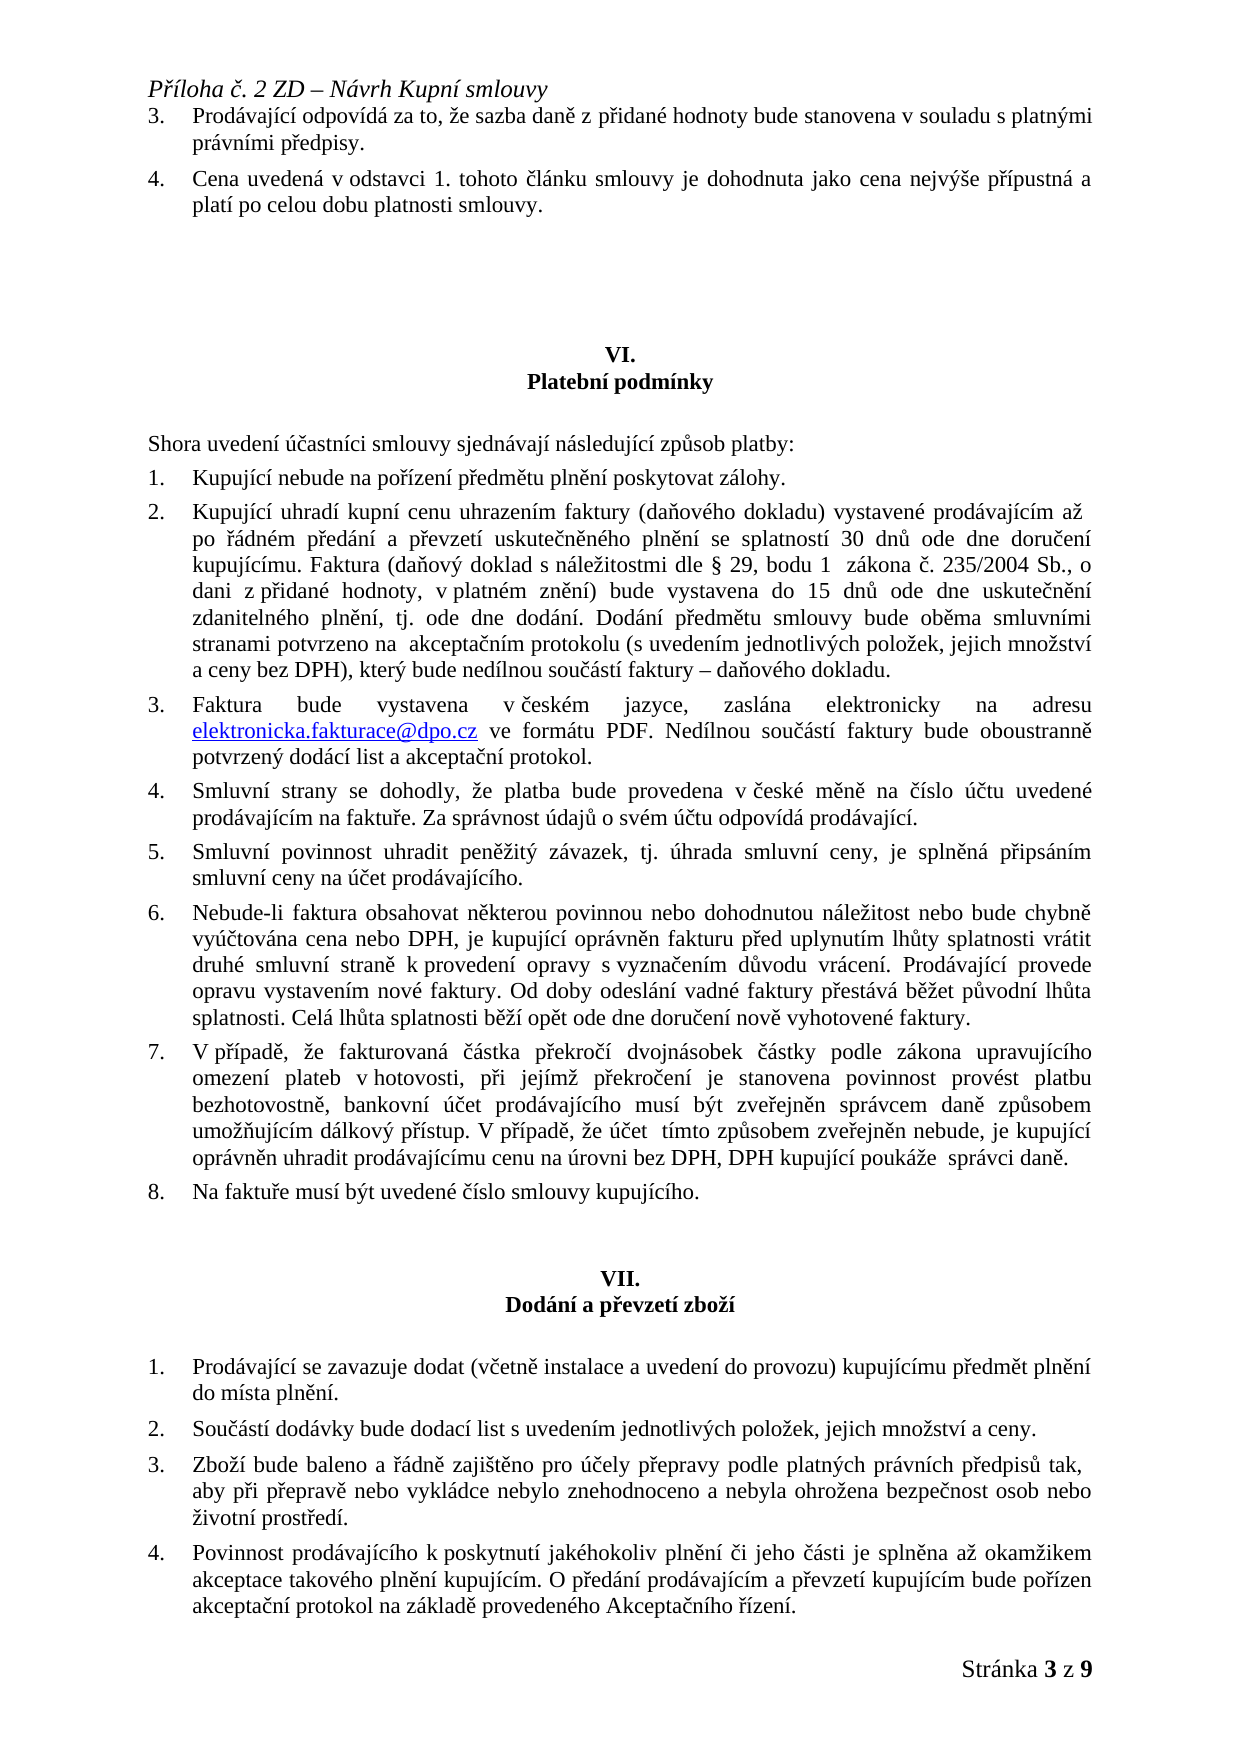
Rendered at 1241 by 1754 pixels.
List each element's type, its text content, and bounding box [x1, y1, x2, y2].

list Povinnost prodávajícího k poskytnutí jakéhokoliv plnění či jeho části je splněna až okamžikem akceptace takového plnění kupujícím. O předání prodávajícím a převzetí kupujícím bude pořízen akceptační protokol na základě provedeného Akceptačního řízení. [148, 1539, 1093, 1618]
text Platební podmínky [148, 368, 1093, 394]
text VII. [148, 1264, 1093, 1291]
list Cena uvedená v odstavci 1. tohoto článku smlouvy je dohodnuta jako cena nejvýše přípustná a platí po celou dobu platnosti smlouvy. [148, 165, 1093, 217]
text Shora uvedení účastníci smlouvy sjednávají následující způsob platby: [148, 430, 1093, 456]
list Smluvní strany se dohodly, že platba bude provedena v české měně na číslo účtu uvedené prodávajícím na faktuře. Za správnost údajů o svém účtu odpovídá prodávající. [148, 777, 1093, 830]
list Kupující nebude na pořízení předmětu plnění poskytovat zálohy. [148, 464, 1093, 491]
list Na faktuře musí být uvedené číslo smlouvy kupujícího. [148, 1178, 1093, 1204]
list Smluvní povinnost uhradit peněžitý závazek, tj. úhrada smluvní ceny, je splněná připsáním smluvní ceny na účet prodávajícího. [148, 838, 1093, 891]
text Dodání a převzetí zboží [148, 1291, 1093, 1317]
list Kupující uhradí kupní cenu uhrazením faktury (daňového dokladu) vystavené prodávajícím až po řádném předání a převzetí uskutečněného plnění se splatností 30 dnů ode dne doručení kupujícímu. Faktura (daňový doklad s náležitostmi dle § 29, bodu 1 zákona č. 235/2004 Sb., o dani z přidané hodnoty, v platném znění) bude vystavena do 15 dnů ode dne uskutečnění zdanitelného plnění, tj. ode dne dodání. Dodání předmětu smlouvy bude oběma smluvními stranami potvrzeno na akceptačním protokolu (s uvedením jednotlivých položek, jejich množství a ceny bez DPH), který bude nedílnou součástí faktury – daňového dokladu. [148, 498, 1093, 683]
list Prodávající odpovídá za to, že sazba daně z přidané hodnoty bude stanovena v souladu s platnými právními předpisy. [148, 103, 1093, 155]
text VI. [148, 342, 1093, 368]
list Prodávající se zavazuje dodat (včetně instalace a uvedení do provozu) kupujícímu předmět plnění do místa plnění. [148, 1353, 1093, 1406]
list Součástí dodávky bude dodací list s uvedením jednotlivých položek, jejich množství a ceny. [148, 1415, 1093, 1441]
list Zboží bude baleno a řádně zajištěno pro účely přepravy podle platných právních předpisů tak, aby při přepravě nebo vykládce nebylo znehodnoceno a nebyla ohrožena bezpečnost osob nebo životní prostředí. [148, 1451, 1093, 1530]
list Faktura bude vystavena v českém jazyce, zaslána elektronicky na adresu elektronicka.fakturace@dpo.cz ve formátu PDF. Nedílnou součástí faktury bude oboustranně potvrzený dodácí list a akceptační protokol. [148, 691, 1093, 770]
list V případě, že fakturovaná částka překročí dvojnásobek částky podle zákona upravujícího omezení plateb v hotovosti, při jejímž překročení je stanovena povinnost provést platbu bezhotovostně, bankovní účet prodávajícího musí být zveřejněn správcem daně způsobem umožňujícím dálkový přístup. V případě, že účet tímto způsobem zveřejněn nebude, je kupující oprávněn uhradit prodávajícímu cenu na úrovni bez DPH, DPH kupující poukáže správci daně. [148, 1038, 1093, 1170]
list Nebude-li faktura obsahovat některou povinnou nebo dohodnutou náležitost nebo bude chybně vyúčtována cena nebo DPH, je kupující oprávněn fakturu před uplynutím lhůty splatnosti vrátit druhé smluvní straně k provedení opravy s vyznačením důvodu vrácení. Prodávající provede opravu vystavením nové faktury. Od doby odeslání vadné faktury přestává běžet původní lhůta splatnosti. Celá lhůta splatnosti běží opět ode dne doručení nově vyhotovené faktury. [148, 898, 1093, 1030]
